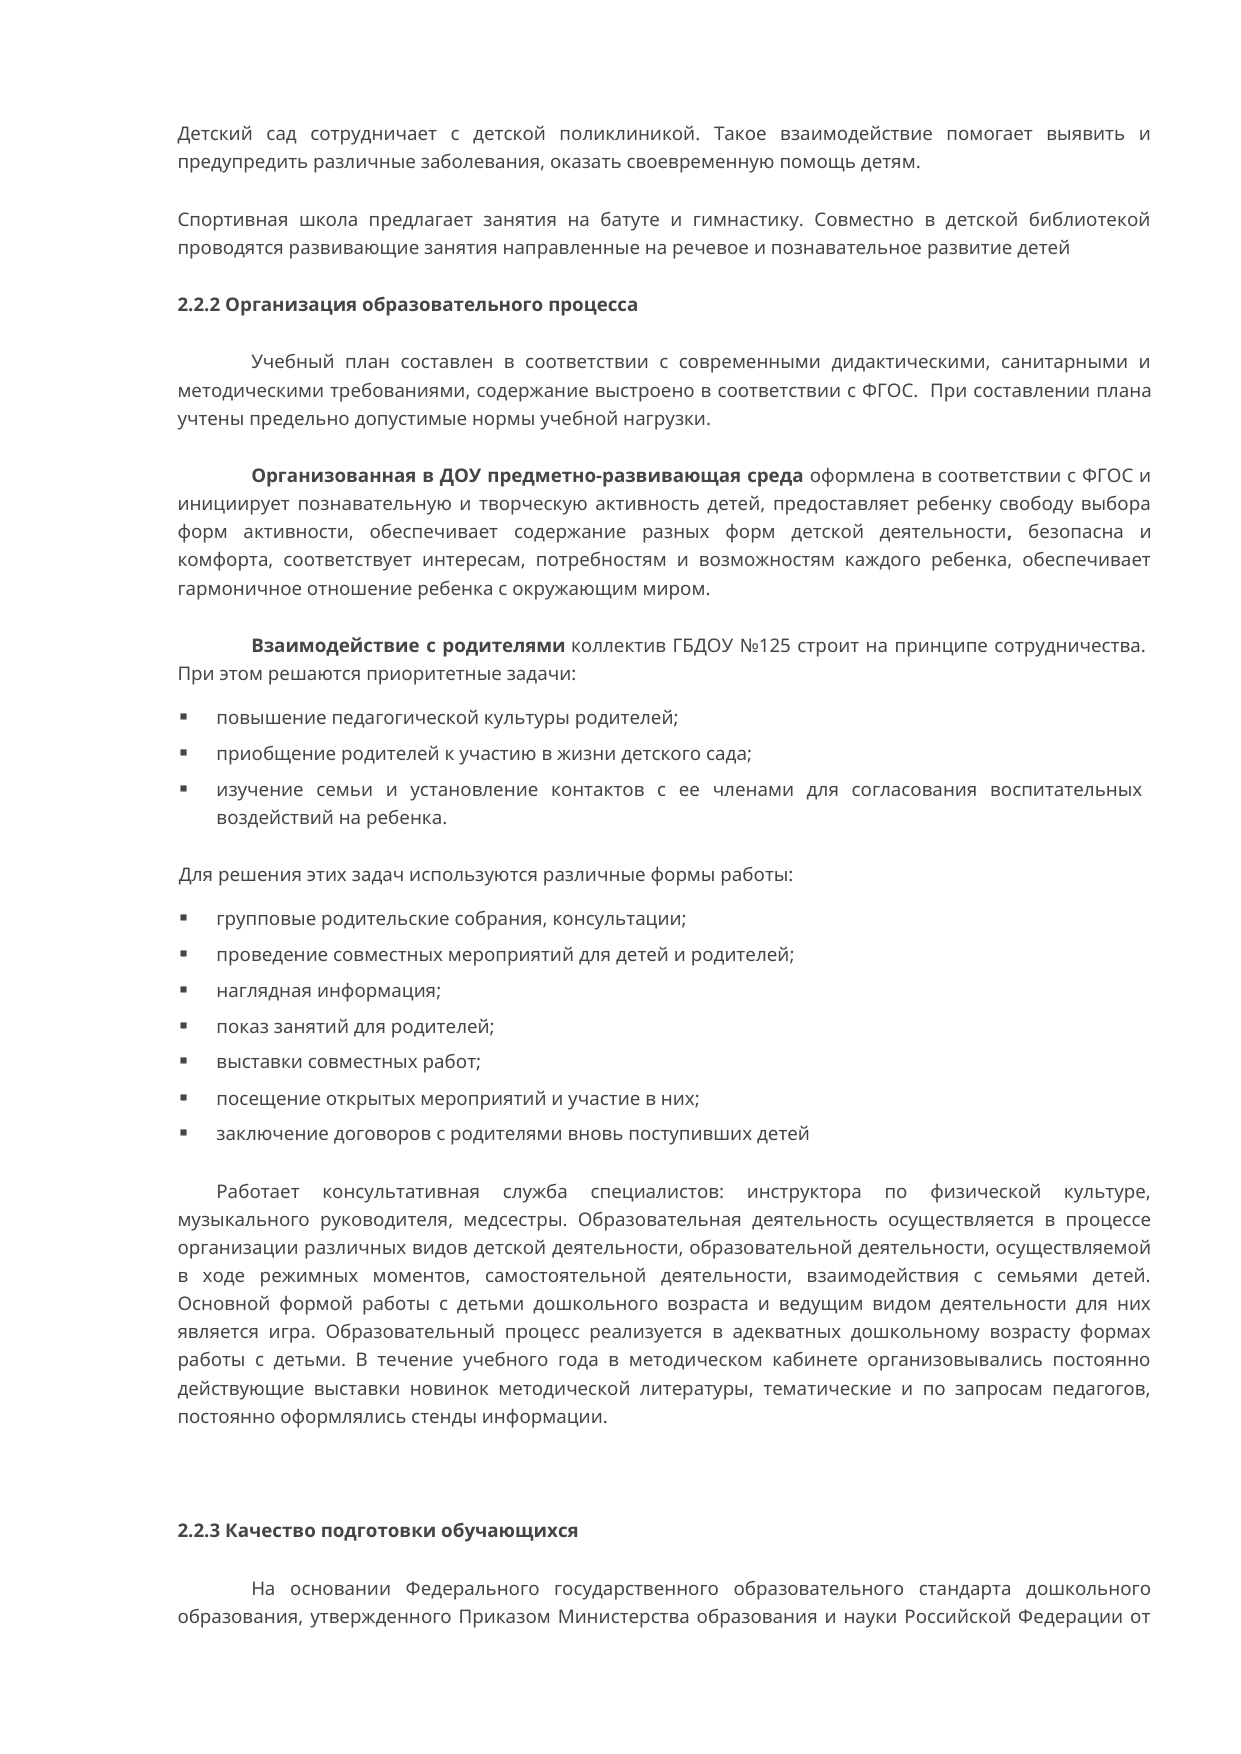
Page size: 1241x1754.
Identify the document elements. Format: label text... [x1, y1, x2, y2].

text Для решения этих задач используются различные формы работы: [177, 859, 1152, 887]
text Взаимодействие с родителями коллектив ГБДОУ №125 строит на принципе сотрудничества. При этом решаются приоритетные задачи: [177, 629, 1152, 686]
list приобщение родителей к участию в жизни детского сада; [179, 737, 1144, 766]
list наглядная информация; [179, 974, 1144, 1002]
list повышение педагогической культуры родителей; [179, 701, 1144, 729]
list показ занятий для родителей; [179, 1010, 1144, 1038]
text Учебный план составлен в соответствии с современными дидактическими, санитарными и методическими требованиями, содержание выстроено в соответствии с ФГОС. При составлении плана учтены предельно допустимые нормы учебной нагрузки. [177, 346, 1152, 431]
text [177, 1572, 1152, 1628]
text 2.2.3 Качество подготовки обучающихся [177, 1515, 1152, 1543]
list заключение договоров с родителями вновь поступивших детей [179, 1118, 1144, 1146]
list выставки совместных работ; [179, 1046, 1144, 1074]
text Детский сад сотрудничает с детской поликлиникой. Такое взаимодействие помогает выявить и предупредить различные заболевания, оказать своевременную помощь детям. [177, 118, 1152, 174]
text Спортивная школа предлагает занятия на батуте и гимнастику. Совместно в детской библиотекой проводятся развивающие занятия направленные на речевое и познавательное развитие детей [177, 203, 1152, 260]
list посещение открытых мероприятий и участие в них; [179, 1082, 1144, 1110]
text Работает консультативная служба специалистов: инструктора по физической культуре, музыкального руководителя, медсестры. Образовательная деятельность осуществляется в процессе организации различных видов детской деятельности, образовательной деятельности, осуществляемой в ходе режимных моментов, самостоятельной деятельности, взаимодействия с семьями детей. Основной формой работы с детьми дошкольного возраста и ведущим видом деятельности для них является игра. Образовательный процесс реализуется в адекватных дошкольному возрасту формах работы с детьми. В течение учебного года в методическом кабинете организовывались постоянно действующие выставки новинок методической литературы, тематические и по запросам педагогов, постоянно оформлялись стенды информации. [177, 1175, 1152, 1428]
list проведение совместных мероприятий для детей и родителей; [179, 938, 1144, 967]
text 2.2.2 Организация образовательного процесса [177, 289, 1152, 317]
list изучение семьи и установление контактов с ее членами для согласования воспитательных воздействий на ребенка. [179, 773, 1144, 829]
list групповые родительские собрания, консультации; [179, 902, 1144, 931]
text Организованная в ДОУ предметно-развивающая среда оформлена в соответствии с ФГОС и инициирует познавательную и творческую активность детей, предоставляет ребенку свободу выбора форм активности, обеспечивает содержание разных форм детской деятельности, безопасна и комфорта, соответствует интересам, потребностям и возможностям каждого ребенка, обеспечивает гармоничное отношение ребенка с окружающим миром. [177, 460, 1152, 600]
